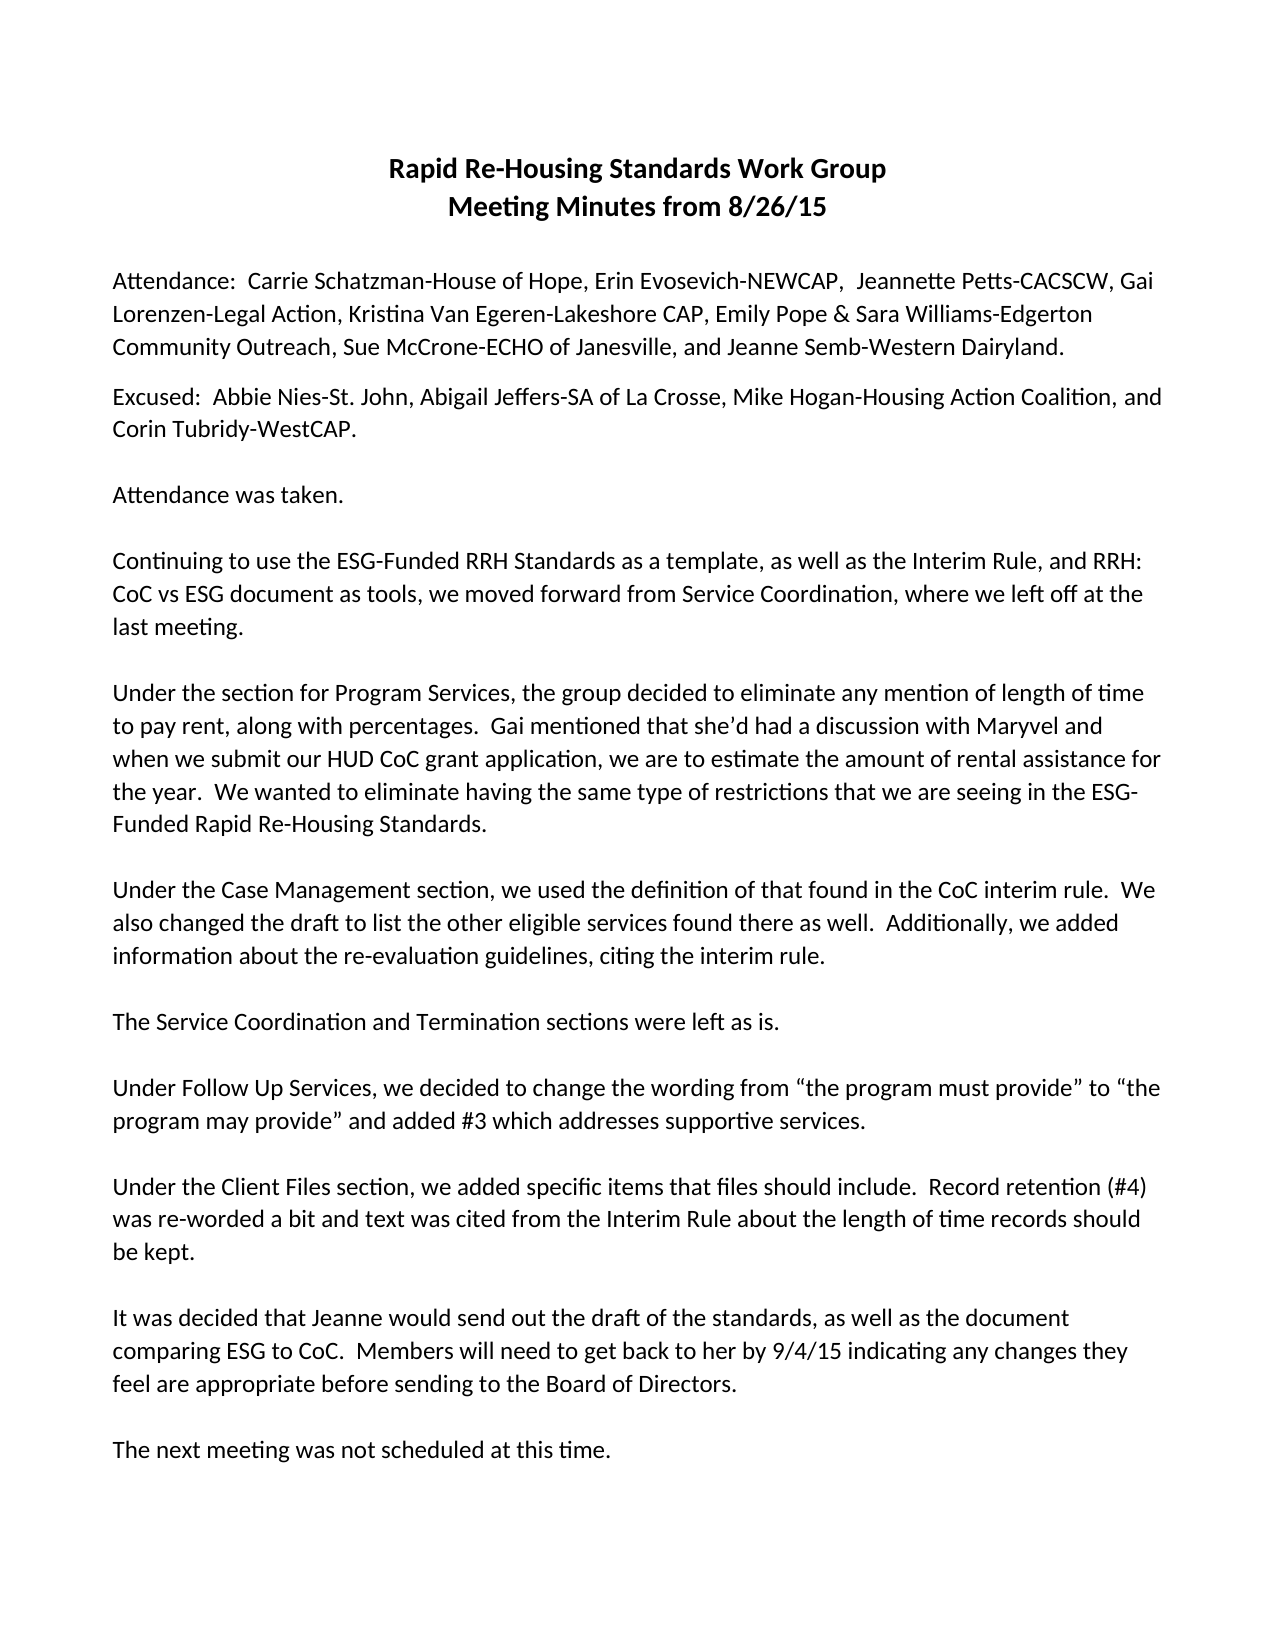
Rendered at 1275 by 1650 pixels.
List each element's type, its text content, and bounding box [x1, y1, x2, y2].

text The Service Coordination and Termination sections were left as is. [112, 1006, 1162, 1037]
text Continuing to use the ESG-Funded RRH Standards as a template, as well as the Interim Rule, and RRH: CoC vs ESG document as tools, we moved forward from Service Coordination, where we left off at the last meeting. [112, 545, 1162, 642]
text Attendance was taken. [112, 479, 1162, 510]
text It was decided that Jeanne would send out the draft of the standards, as well as the document comparing ESG to CoC. Members will need to get back to her by 9/4/15 indicating any changes they feel are appropriate before sending to the Board of Directors. [112, 1302, 1162, 1399]
text Under the Client Files section, we added specific items that files should include. Record retention (#4) was re-worded a bit and text was cited from the Interim Rule about the length of time records should be kept. [112, 1171, 1162, 1267]
text Excused: Abbie Nies-St. John, Abigail Jeffers-SA of La Crosse, Mike Hogan-Housing Action Coalition, and Corin Tubridy-WestCAP. [112, 381, 1162, 444]
text Meeting Minutes from 8/26/15 [112, 188, 1162, 224]
text Under Follow Up Services, we decided to change the wording from “the program must provide” to “the program may provide” and added #3 which addresses supportive services. [112, 1072, 1162, 1135]
text Under the Case Management section, we used the definition of that found in the CoC interim rule. We also changed the draft to list the other eligible services found there as well. Additionally, we added information about the re-evaluation guidelines, citing the interim rule. [112, 874, 1162, 971]
text Attendance: Carrie Schatzman-House of Hope, Erin Evosevich-NEWCAP, Jeannette Petts-CACSCW, Gai Lorenzen-Legal Action, Kristina Van Egeren-Lakeshore CAP, Emily Pope & Sara Williams-Edgerton Community Outreach, Sue McCrone-ECHO of Janesville, and Jeanne Semb-Western Dairyland. [112, 265, 1162, 362]
text The next meeting was not scheduled at this time. [112, 1434, 1162, 1464]
text Rapid Re-Housing Standards Work Group [112, 150, 1162, 186]
text Under the section for Program Services, the group decided to eliminate any mention of length of time to pay rent, along with percentages. Gai mentioned that she’d had a discussion with Maryvel and when we submit our HUD CoC grant application, we are to estimate the amount of rental assistance for the year. We wanted to eliminate having the same type of restrictions that we are seeing in the ESG-Funded Rapid Re-Housing Standards. [112, 677, 1162, 839]
